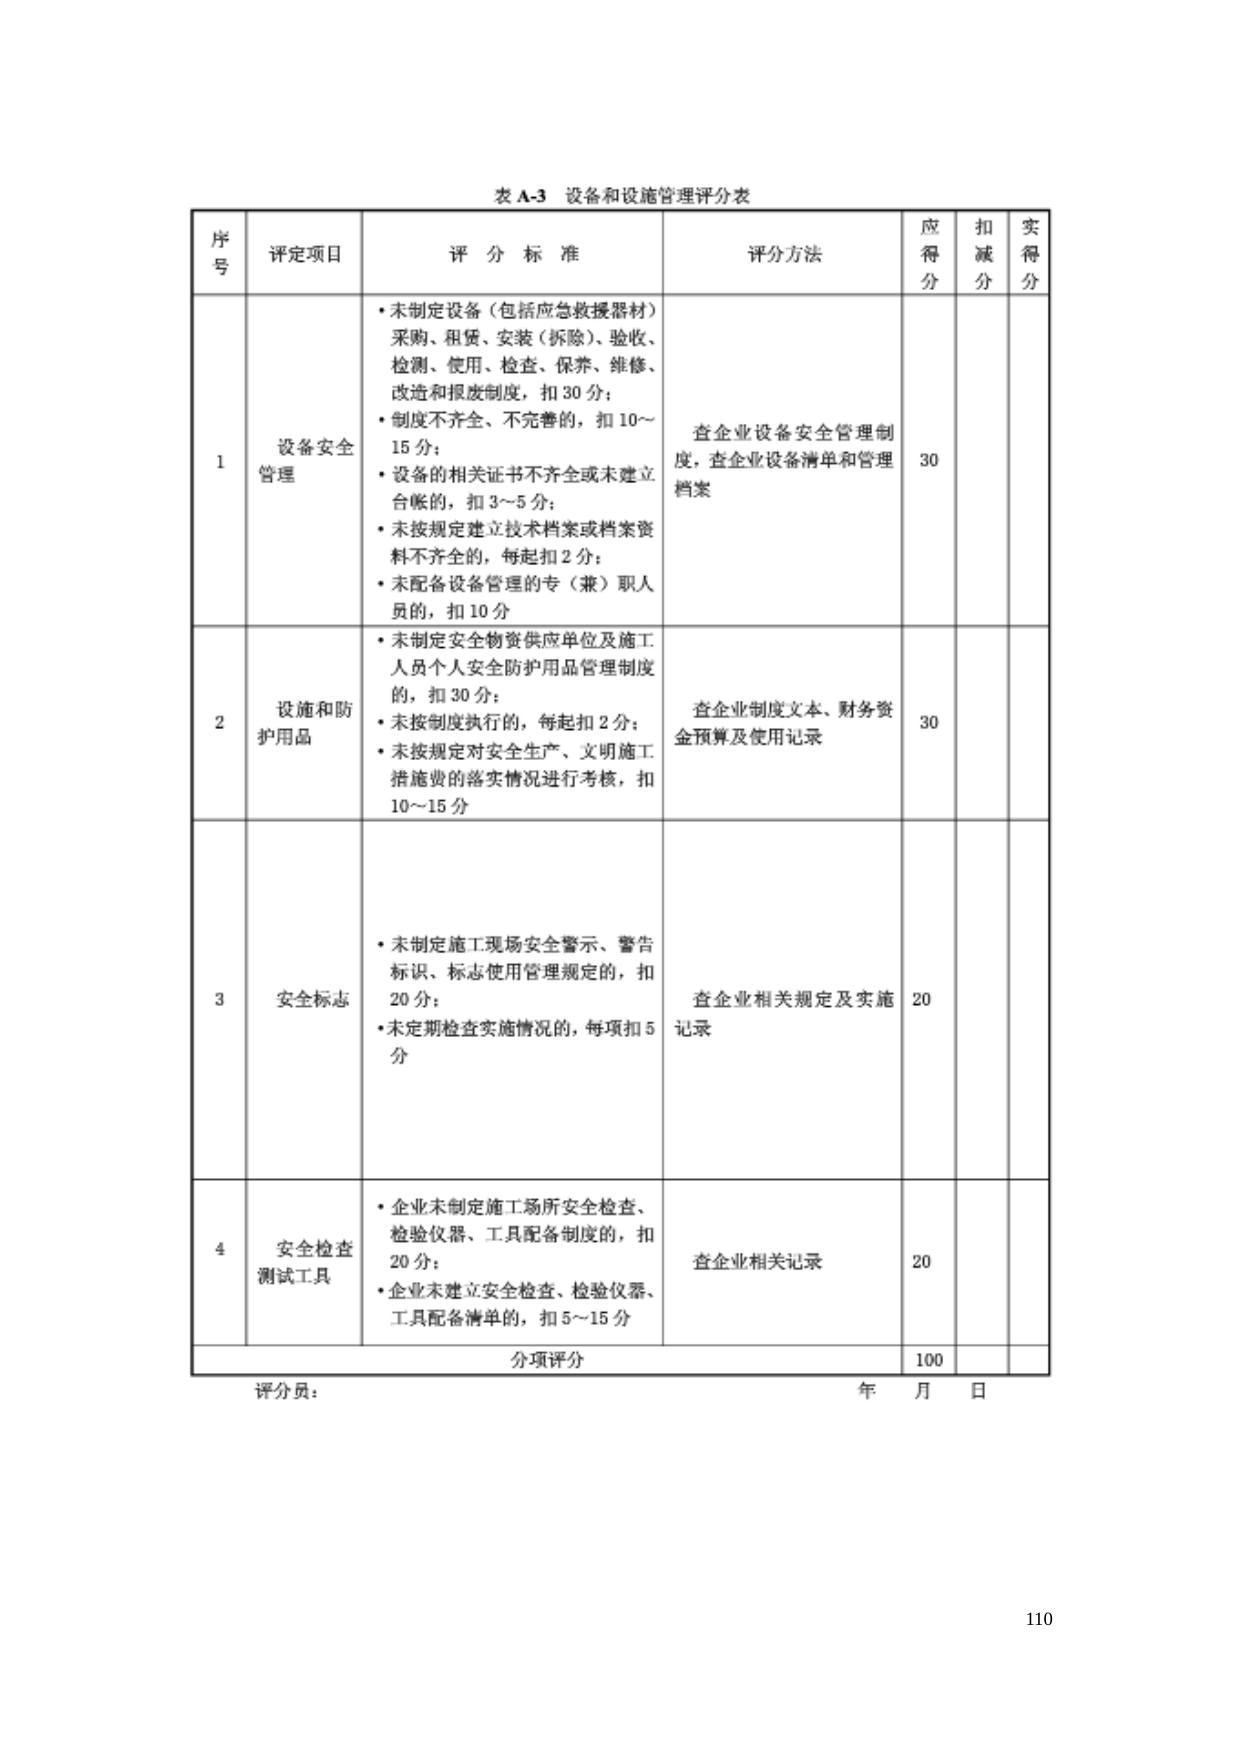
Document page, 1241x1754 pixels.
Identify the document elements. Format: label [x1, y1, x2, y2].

picture [187, 177, 1056, 1414]
